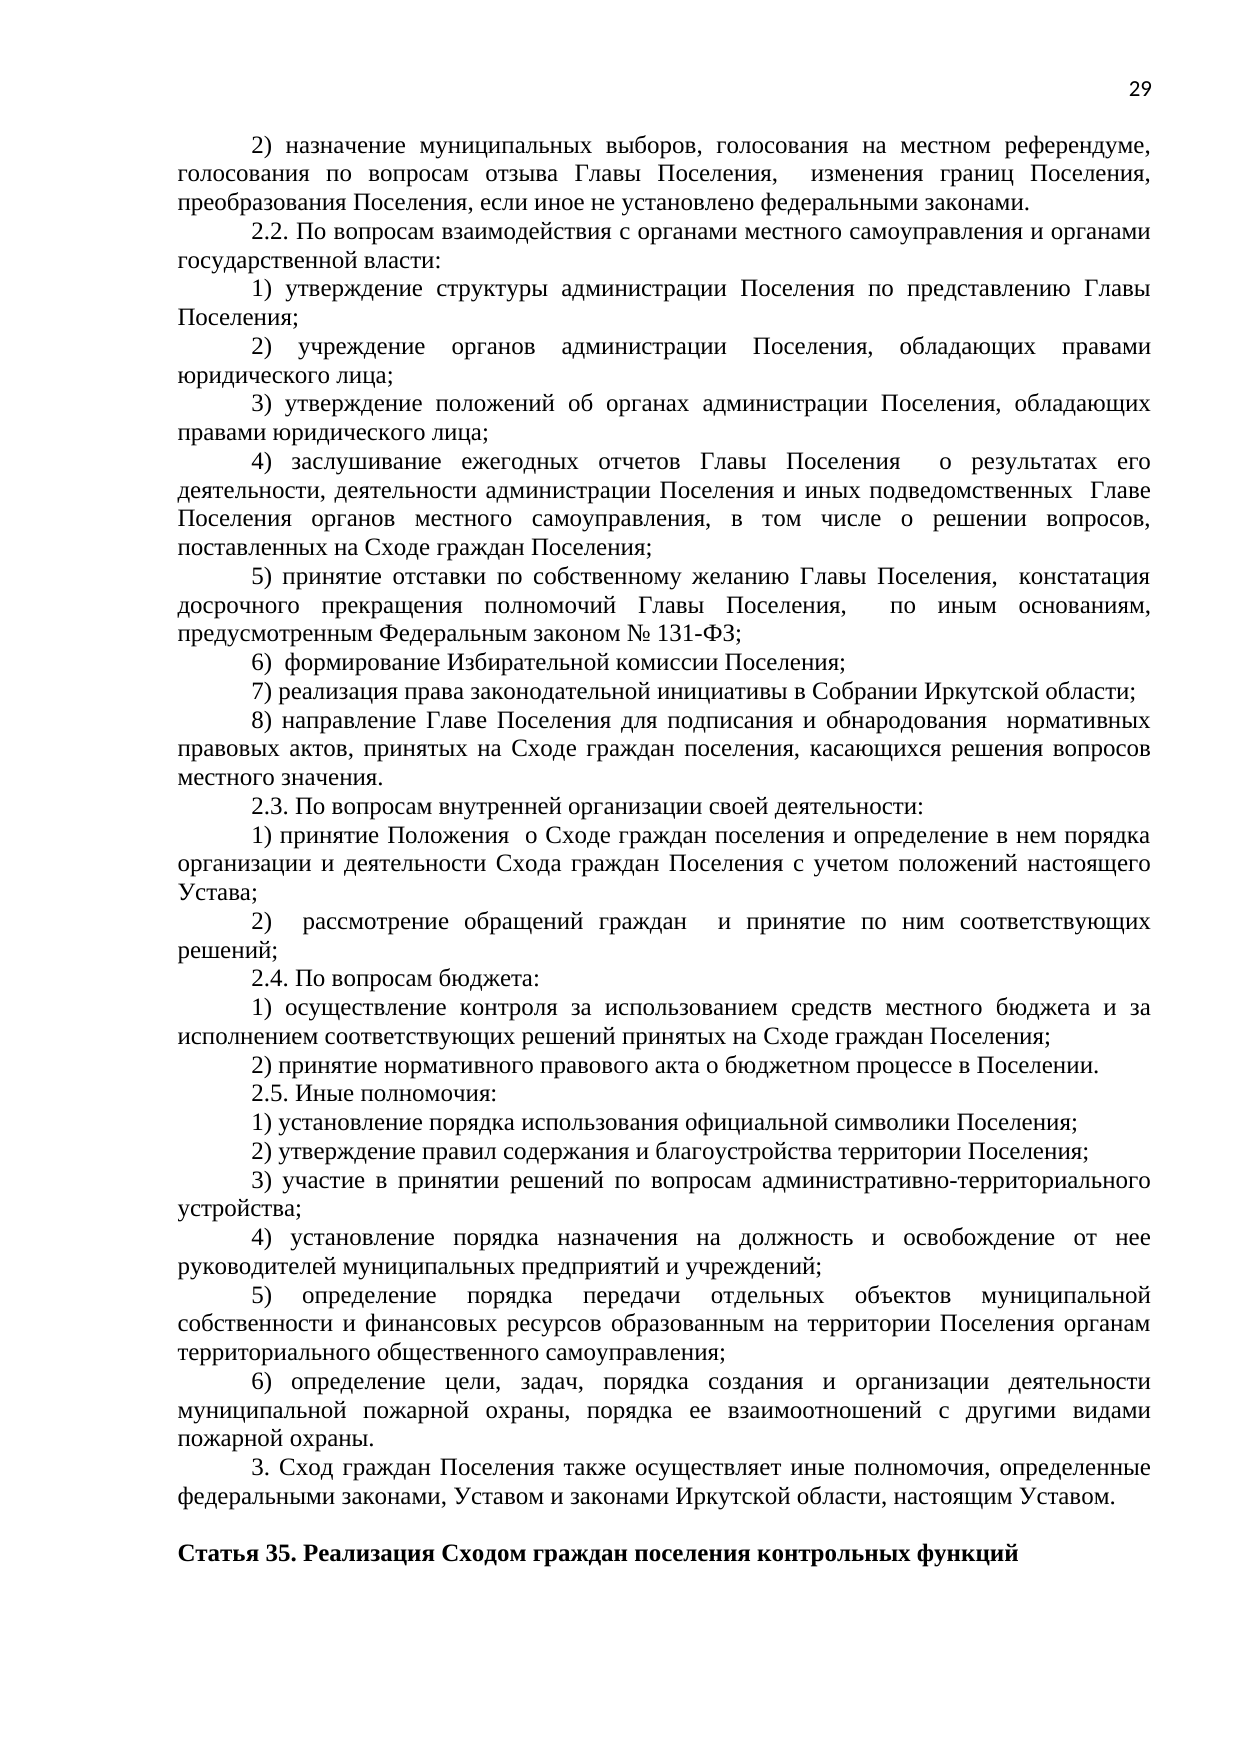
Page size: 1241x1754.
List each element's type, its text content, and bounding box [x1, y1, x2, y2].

text 1) установление порядка использования официальной символики Поселения; [177, 1107, 1152, 1136]
text 2.4. По вопросам бюджета: [177, 963, 1152, 992]
text 1) утверждение структуры администрации Поселения по представлению Главы Поселения; [177, 273, 1152, 331]
text 3. Сход граждан Поселения также осуществляет иные полномочия, определенные федеральными законами, Уставом и законами Иркутской области, настоящим Уставом. [177, 1452, 1152, 1510]
text 2) принятие нормативного правового акта о бюджетном процессе в Поселении. [177, 1050, 1152, 1078]
text 1) осуществление контроля за использованием средств местного бюджета и за исполнением соответствующих решений принятых на Сходе граждан Поселения; [177, 992, 1152, 1050]
text 2) утверждение правил содержания и благоустройства территории Поселения; [177, 1136, 1152, 1165]
text 5) принятие отставки по собственному желанию Главы Поселения, констатация досрочного прекращения полномочий Главы Поселения, по иным основаниям, предусмотренным Федеральным законом № 131-ФЗ; [177, 561, 1152, 647]
text 4) заслушивание ежегодных отчетов Главы Поселения о результатах его деятельности, деятельности администрации Поселения и иных подведомственных Главе Поселения органов местного самоуправления, в том числе о решении вопросов, поставленных на Сходе граждан Поселения; [177, 446, 1152, 561]
text 2) учреждение органов администрации Поселения, обладающих правами юридического лица; [177, 331, 1152, 388]
text 5) определение порядка передачи отдельных объектов муниципальной собственности и финансовых ресурсов образованным на территории Поселения органам территориального общественного самоуправления; [177, 1280, 1152, 1366]
text 8) направление Главе Поселения для подписания и обнародования нормативных правовых актов, принятых на Сходе граждан поселения, касающихся решения вопросов местного значения. [177, 705, 1152, 791]
text 6) определение цели, задач, порядка создания и организации деятельности муниципальной пожарной охраны, порядка ее взаимоотношений с другими видами пожарной охраны. [177, 1366, 1152, 1452]
text 2) назначение муниципальных выборов, голосования на местном референдуме, голосования по вопросам отзыва Главы Поселения, изменения границ Поселения, преобразования Поселения, если иное не установлено федеральными законами. [177, 130, 1152, 216]
text 3) утверждение положений об органах администрации Поселения, обладающих правами юридического лица; [177, 388, 1152, 446]
text 6) формирование Избирательной комиссии Поселения; [177, 647, 1152, 676]
text 3) участие в принятии решений по вопросам административно-территориального устройства; [177, 1165, 1152, 1222]
text Статья 35. Реализация Сходом граждан поселения контрольных функций [177, 1538, 1152, 1567]
text 2.5. Иные полномочия: [177, 1078, 1152, 1107]
text 1) принятие Положения о Сходе граждан поселения и определение в нем порядка организации и деятельности Схода граждан Поселения с учетом положений настоящего Устава; [177, 820, 1152, 906]
text 7) реализация права законодательной инициативы в Собрании Иркутской области; [177, 676, 1152, 705]
text 2.3. По вопросам внутренней организации своей деятельности: [177, 791, 1152, 820]
text 2) рассмотрение обращений граждан и принятие по ним соответствующих решений; [177, 906, 1152, 963]
text 4) установление порядка назначения на должность и освобождение от нее руководителей муниципальных предприятий и учреждений; [177, 1222, 1152, 1280]
text 2.2. По вопросам взаимодействия с органами местного самоуправления и органами государственной власти: [177, 216, 1152, 273]
